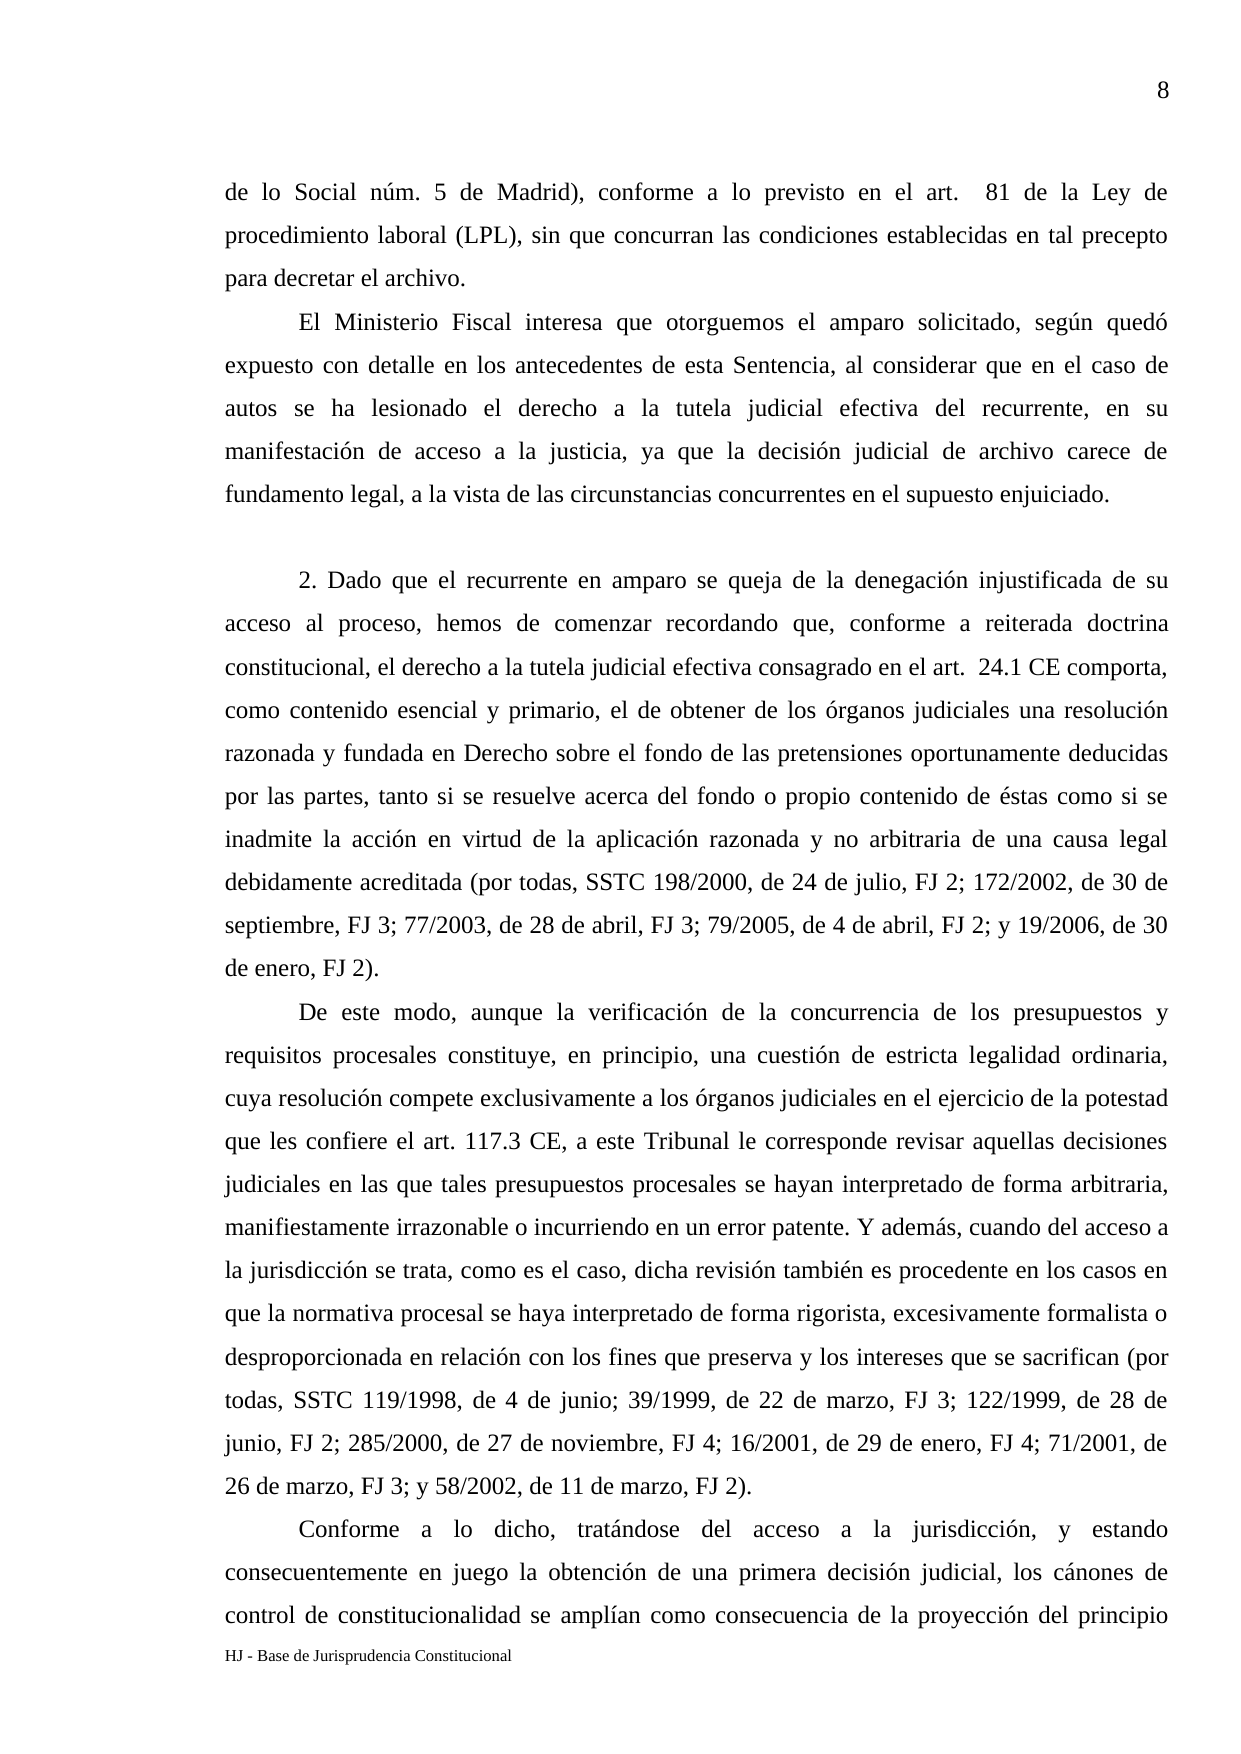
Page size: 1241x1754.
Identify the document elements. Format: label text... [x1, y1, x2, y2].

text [224, 177, 1169, 292]
text De este modo, aunque la verificación de la concurrencia de los presupuestos y requisitos procesales constituye, en principio, una cuestión de estricta legalidad ordinaria, cuya resolución compete exclusivamente a los órganos judiciales en el ejercicio de la potestad que les confiere el art. 117.3 CE, a este Tribunal le corresponde revisar aquellas decisiones judiciales en las que tales presupuestos procesales se hayan interpretado de forma arbitraria, manifiestamente irrazonable o incurriendo en un error patente. Y además, cuando del acceso a la jurisdicción se trata, como es el caso, dicha revisión también es procedente en los casos en que la normativa procesal se haya interpretado de forma rigorista, excesivamente formalista o desproporcionada en relación con los fines que preserva y los intereses que se sacrifican (por todas, SSTC 119/1998, de 4 de junio; 39/1999, de 22 de marzo, FJ 3; 122/1999, de 28 de junio, FJ 2; 285/2000, de 27 de noviembre, FJ 4; 16/2001, de 29 de enero, FJ 4; 71/2001, de 26 de marzo, FJ 3; y 58/2002, de 11 de marzo, FJ 2). [224, 997, 1169, 1500]
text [224, 1514, 1169, 1629]
text 2. Dado que el recurrente en amparo se queja de la denegación injustificada de su acceso al proceso, hemos de comenzar recordando que, conforme a reiterada doctrina constitucional, el derecho a la tutela judicial efectiva consagrado en el art. 24.1 CE comporta, como contenido esencial y primario, el de obtener de los órganos judiciales una resolución razonada y fundada en Derecho sobre el fondo de las pretensiones oportunamente deducidas por las partes, tanto si se resuelve acerca del fondo o propio contenido de éstas como si se inadmite la acción en virtud de la aplicación razonada y no arbitraria de una causa legal debidamente acreditada (por todas, SSTC 198/2000, de 24 de julio, FJ 2; 172/2002, de 30 de septiembre, FJ 3; 77/2003, de 28 de abril, FJ 3; 79/2005, de 4 de abril, FJ 2; y 19/2006, de 30 de enero, FJ 2). [224, 565, 1169, 982]
text El Ministerio Fiscal interesa que otorguemos el amparo solicitado, según quedó expuesto con detalle en los antecedentes de esta Sentencia, al considerar que en el caso de autos se ha lesionado el derecho a la tutela judicial efectiva del recurrente, en su manifestación de acceso a la justicia, ya que la decisión judicial de archivo carece de fundamento legal, a la vista de las circunstancias concurrentes en el supuesto enjuiciado. [224, 307, 1169, 508]
